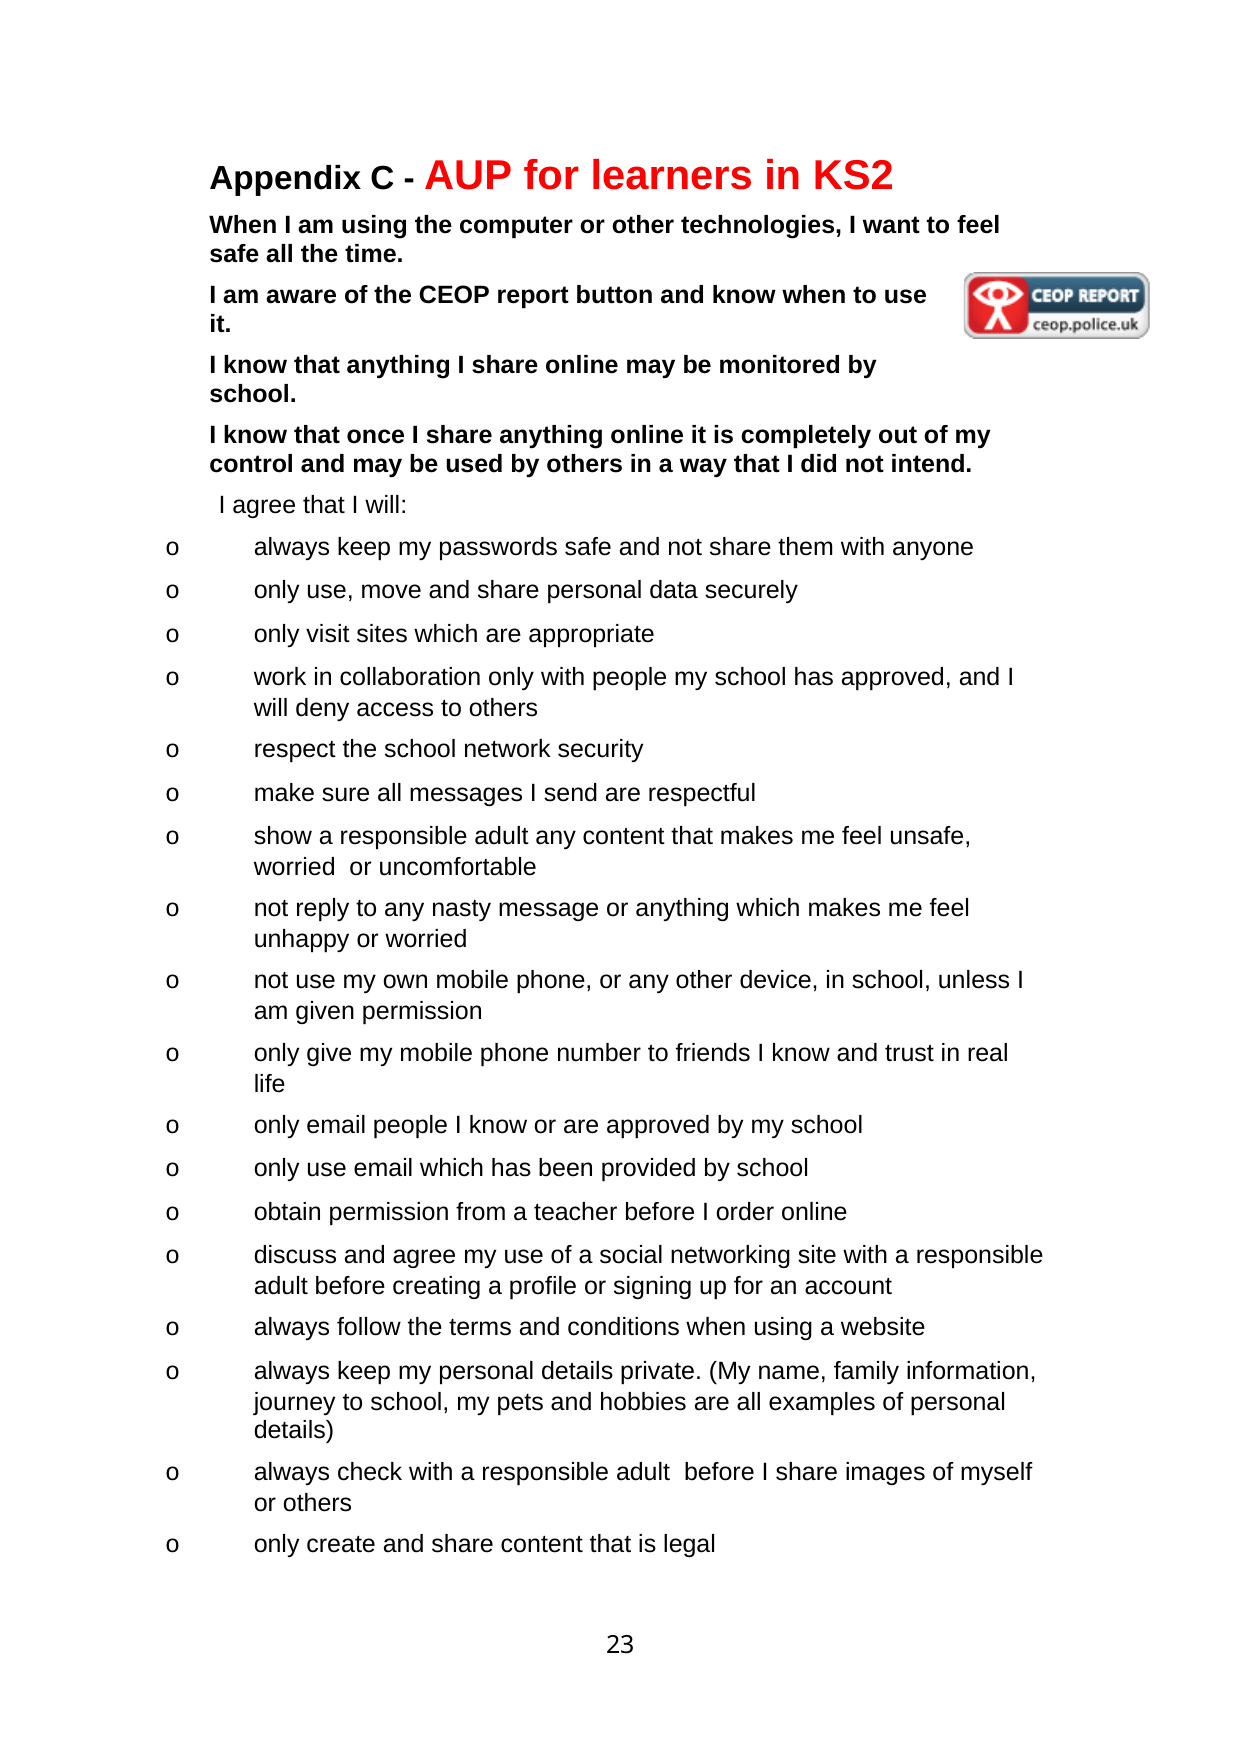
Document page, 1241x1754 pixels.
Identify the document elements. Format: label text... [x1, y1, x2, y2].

text I know that once I share anything online it is completely out of my control and may be used by others in a way that I did not intend. [209, 420, 1048, 478]
list only use email which has been provided by school [165, 1153, 1048, 1184]
list only give my mobile phone number to friends I know and trust in real life [165, 1038, 1048, 1097]
list always follow the terms and conditions when using a website [165, 1312, 1048, 1343]
list always check with a responsible adult before I share images of myself or others [165, 1457, 1048, 1516]
list respect the school network security [165, 734, 1048, 765]
list obtain permission from a teacher before I order online [165, 1197, 1048, 1228]
text I am aware of the CEOP report button and know when to use it. [209, 280, 948, 338]
list only email people I know or are approved by my school [165, 1110, 1048, 1141]
list not use my own mobile phone, or any other device, in school, unless I am given permission [165, 965, 1048, 1025]
list always keep my passwords safe and not share them with anyone [165, 532, 1048, 563]
list only use, move and share personal data securely [165, 575, 1048, 606]
list always keep my personal details private. (My name, family information, journey to school, my pets and hobbies are all examples of personal details) [165, 1356, 1048, 1444]
text Appendix C - AUP for learners in KS2 [209, 150, 1048, 198]
list only create and share content that is legal [165, 1529, 1048, 1560]
text I agree that I will: [209, 490, 1048, 519]
text When I am using the computer or other technologies, I want to feel safe all the time. [209, 210, 1048, 268]
list make sure all messages I send are respectful [165, 778, 1048, 808]
list only visit sites which are appropriate [165, 618, 1048, 649]
text I know that anything I share online may be monitored by school. [209, 350, 1048, 408]
list not reply to any nasty message or anything which makes me feel unhappy or worried [165, 893, 1048, 953]
list work in collaboration only with people my school has approved, and I will deny access to others [165, 662, 1048, 722]
list discuss and agree my use of a social networking site with a responsible adult before creating a profile or signing up for an account [165, 1240, 1048, 1300]
list show a responsible adult any content that makes me feel unsafe, worried or uncomfortable [165, 821, 1048, 881]
